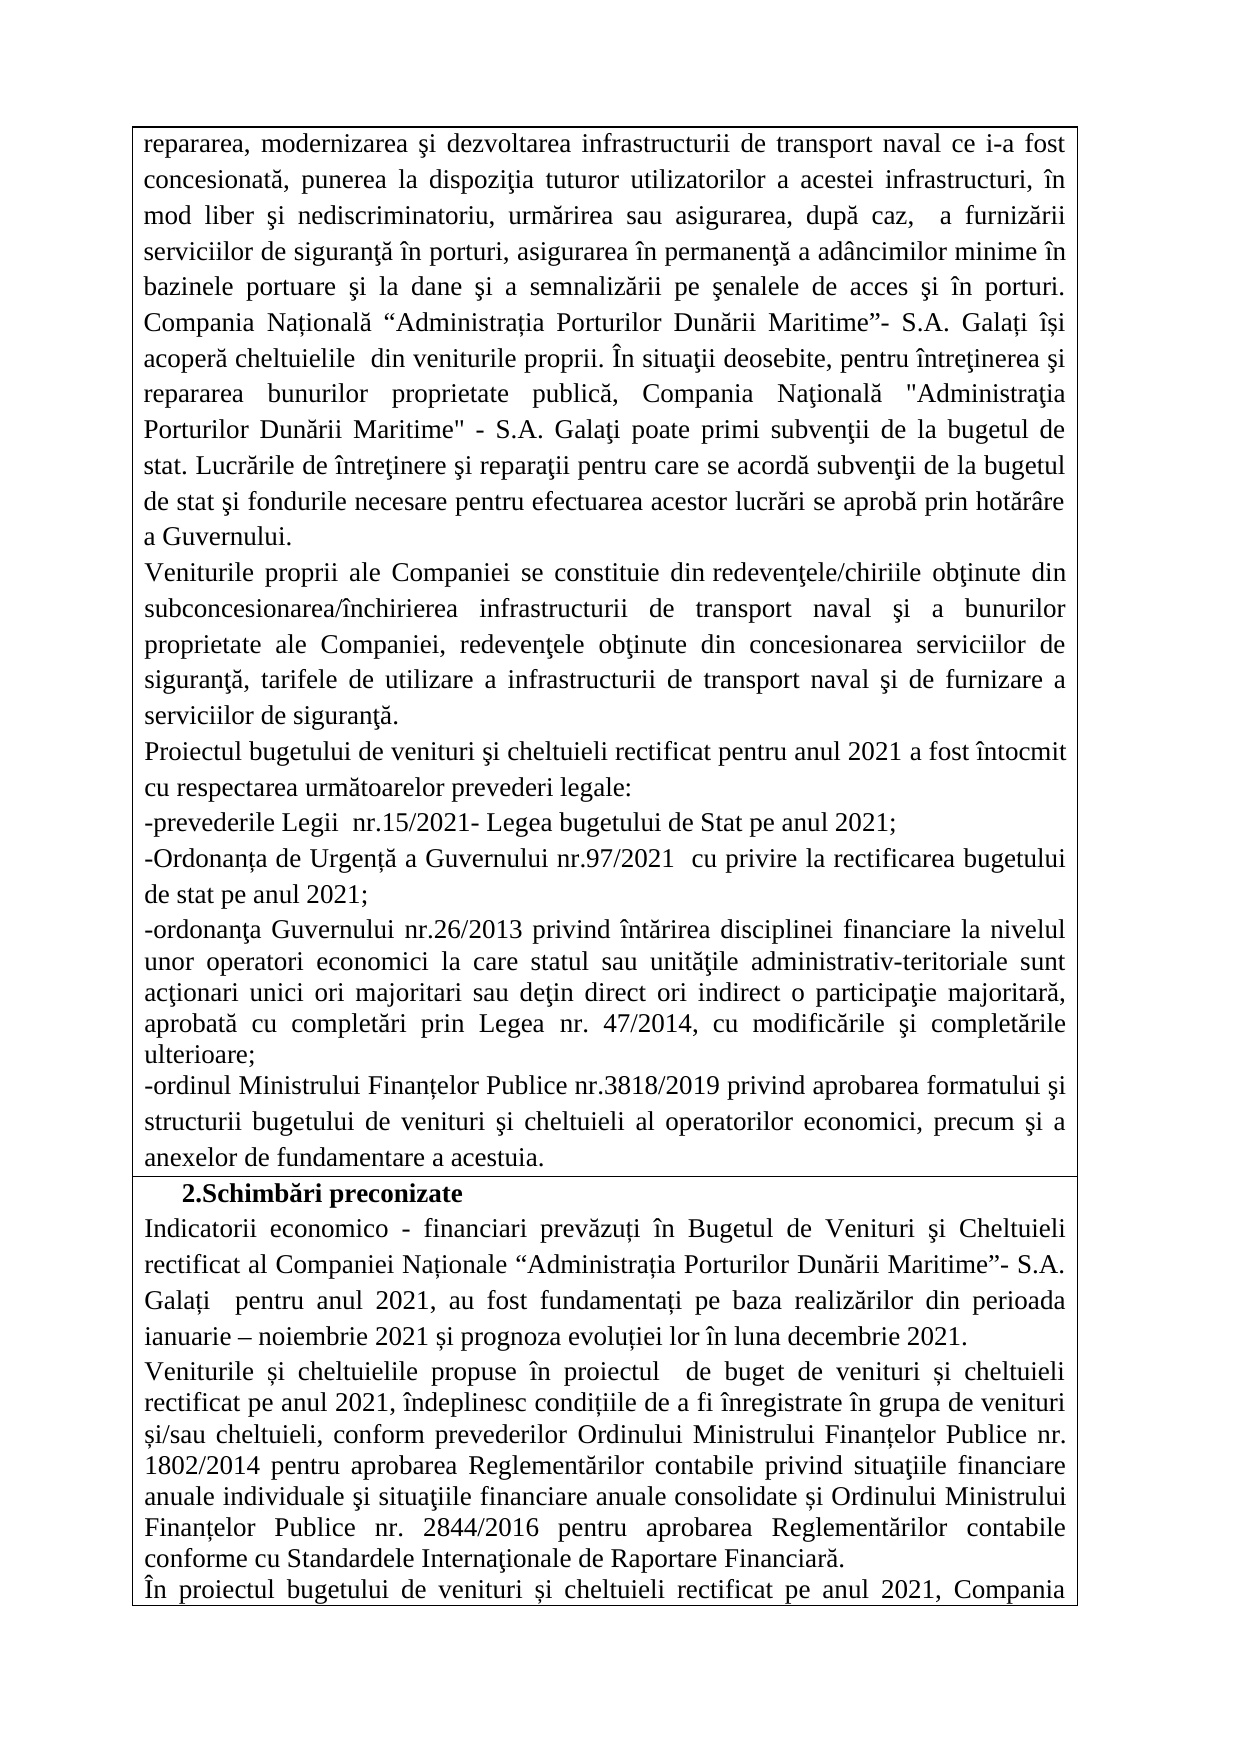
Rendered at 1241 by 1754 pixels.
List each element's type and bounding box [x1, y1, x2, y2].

table_cell [133, 1177, 1077, 1604]
table_cell [133, 128, 1077, 1176]
